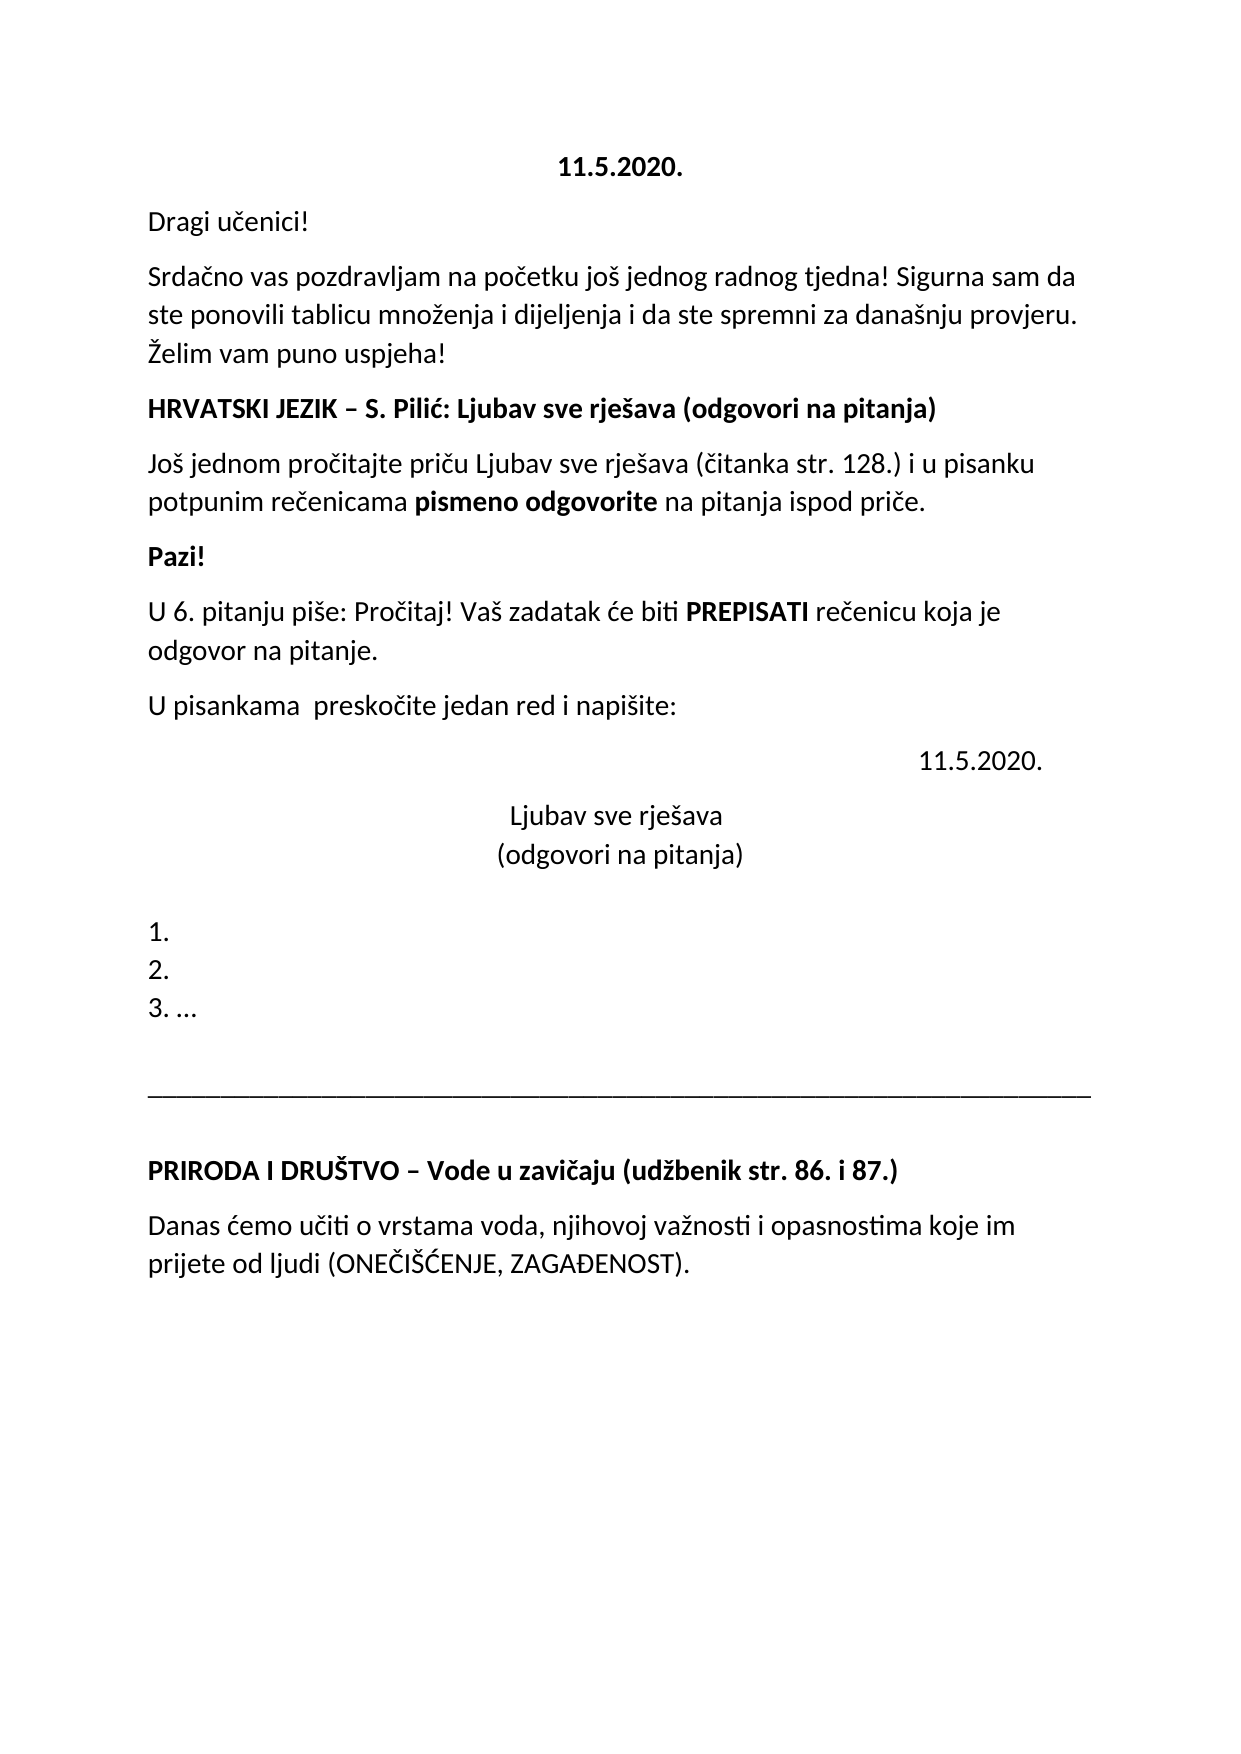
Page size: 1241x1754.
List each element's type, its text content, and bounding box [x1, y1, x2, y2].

text U pisankama preskočite jedan red i napišite: [148, 687, 1093, 723]
text 3. … [148, 989, 1093, 1025]
text PRIRODA I DRUŠTVO – Vode u zavičaju (udžbenik str. 86. i 87.) [148, 1152, 1093, 1187]
text 11.5.2020. [148, 148, 1093, 183]
text U 6. pitanju piše: Pročitaj! Vaš zadatak će biti PREPISATI rečenicu koja je odgovor na pitanje. [148, 593, 1093, 668]
text Pazi! [148, 538, 1093, 574]
text Još jednom pročitajte priču Ljubav sve rješava (čitanka str. 128.) i u pisanku potpunim rečenicama pismeno odgovorite na pitanja ispod priče. [148, 445, 1093, 519]
text Dragi učenici! [148, 203, 1093, 238]
text _________________________________________________________________ [148, 1066, 1093, 1102]
text 11.5.2020. [148, 742, 1093, 778]
text 1. [148, 913, 1093, 948]
text HRVATSKI JEZIK – S. Pilić: Ljubav sve rješava (odgovori na pitanja) [148, 390, 1093, 425]
text (odgovori na pitanja) [148, 836, 1093, 871]
text Ljubav sve rješava [148, 797, 1093, 833]
text Srdačno vas pozdravljam na početku još jednog radnog tjedna! Sigurna sam da ste ponovili tablicu množenja i dijeljenja i da ste spremni za današnju provjeru. Želim vam puno uspjeha! [148, 258, 1093, 370]
text 2. [148, 951, 1093, 987]
text Danas ćemo učiti o vrstama voda, njihovoj važnosti i opasnostima koje im prijete od ljudi (ONEČIŠĆENJE, ZAGAĐENOST). [148, 1207, 1093, 1281]
